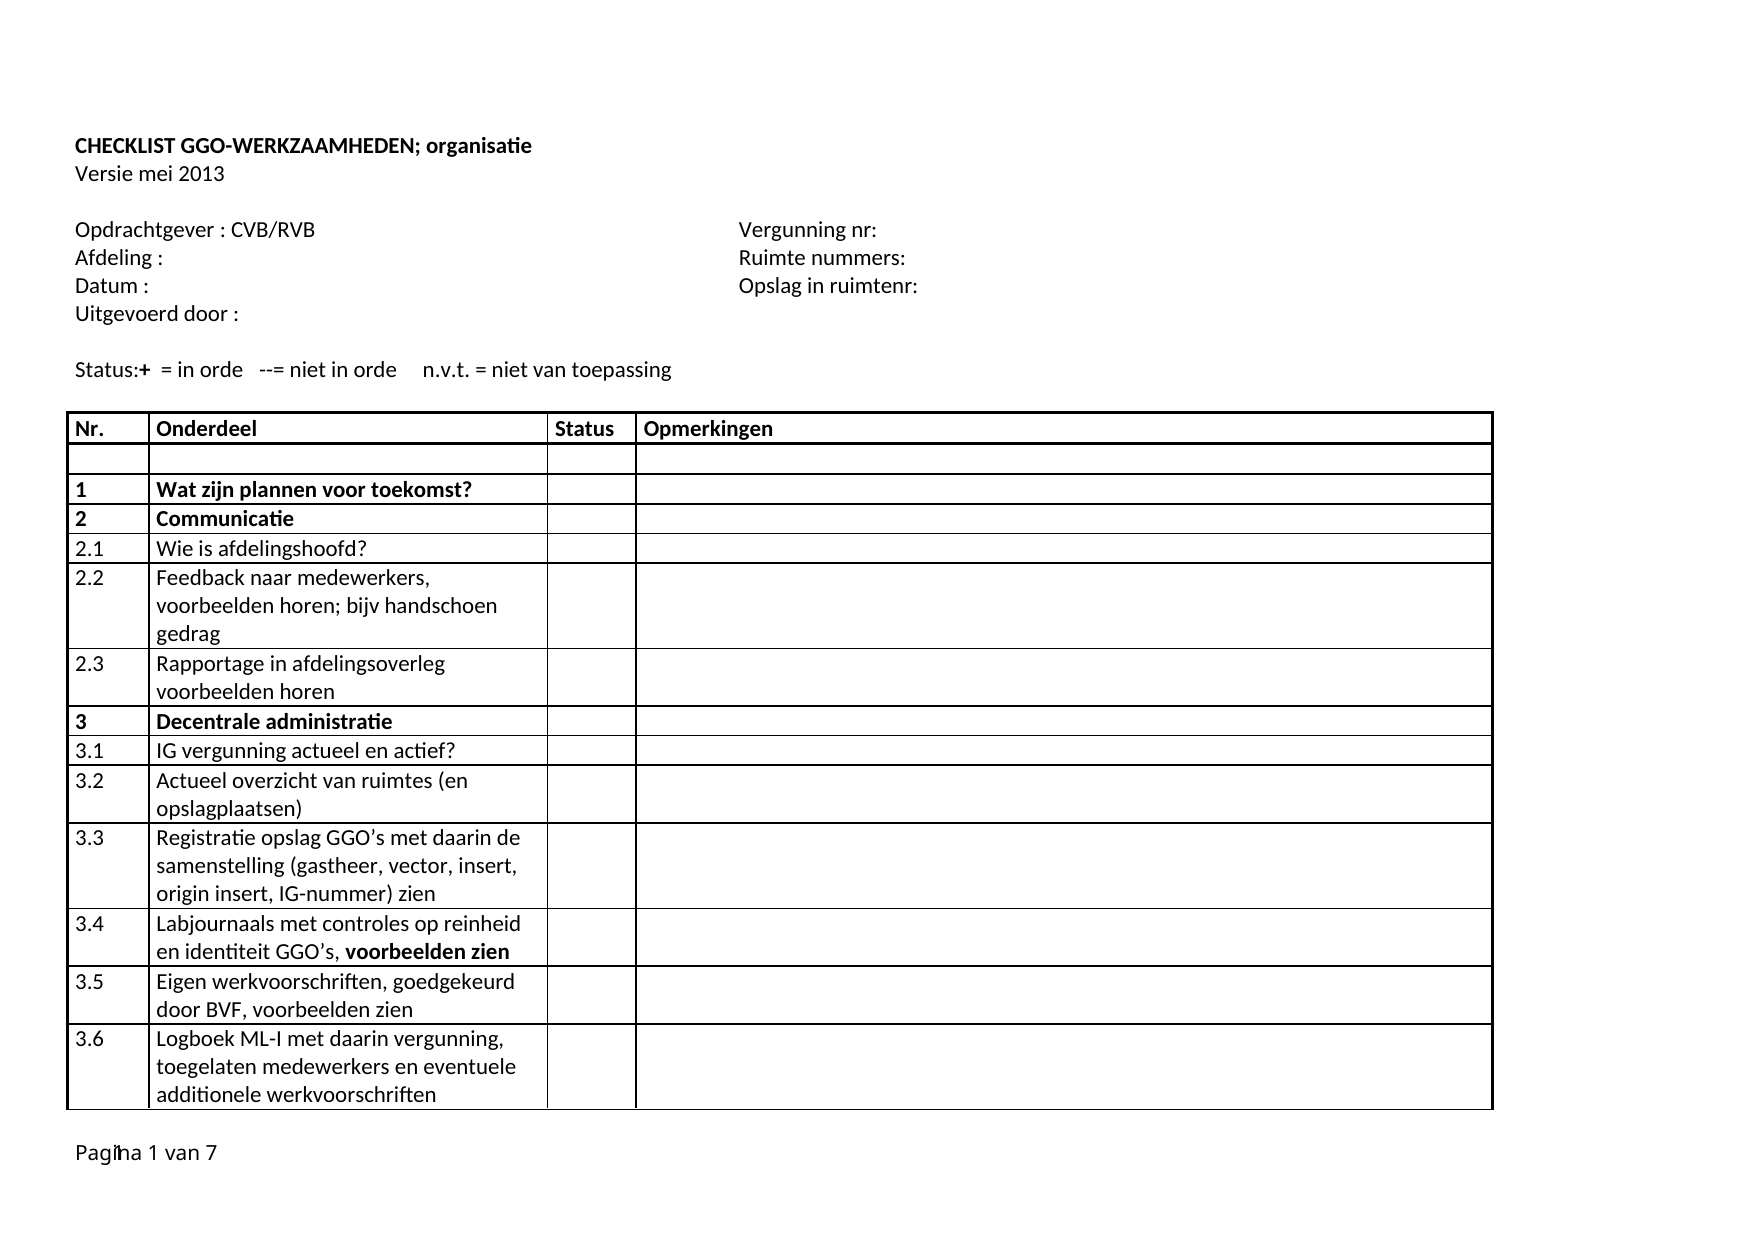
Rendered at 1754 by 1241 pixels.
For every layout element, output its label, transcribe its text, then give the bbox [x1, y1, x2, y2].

table_cell [69, 445, 148, 473]
table_cell Rapportage in afdelingsoverleg voorbeelden horen [150, 649, 547, 705]
table_cell [637, 534, 1491, 562]
table_cell 3.4 [69, 909, 148, 965]
text Versie mei 2013 [75, 159, 1679, 187]
table_cell [548, 824, 635, 908]
table_cell 2.2 [69, 564, 148, 648]
table_cell [548, 909, 635, 965]
table_cell Decentrale administratie [150, 707, 547, 735]
table_cell Labjournaals met controles op reinheid en identiteit GGO’s, voorbeelden zien [150, 909, 547, 965]
table_header Opmerkingen [637, 414, 1491, 442]
table_cell [548, 766, 635, 822]
table_cell [548, 736, 635, 764]
table_cell [548, 505, 635, 532]
table_cell [637, 766, 1491, 822]
text Datum : Opslag in ruimtenr: [75, 271, 1679, 299]
table_cell 3 [69, 707, 148, 735]
table_cell 2.1 [69, 534, 148, 562]
table_header Status [548, 414, 635, 442]
table_cell 2 [69, 505, 148, 532]
table_cell 3.5 [69, 967, 148, 1023]
table_cell [637, 564, 1491, 648]
table_cell [548, 534, 635, 562]
table_cell Feedback naar medewerkers, voorbeelden horen; bijv handschoen gedrag [150, 564, 547, 648]
table_cell Registratie opslag GGO’s met daarin de samenstelling (gastheer, vector, insert, origin insert, IG-nummer) zien [150, 824, 547, 908]
text Afdeling : Ruimte nummers: [75, 243, 1679, 271]
text Status:+ = in orde --= niet in orde n.v.t. = niet van toepassing [75, 355, 1679, 383]
table_cell IG vergunning actueel en actief? [150, 736, 547, 764]
table_cell [548, 564, 635, 648]
table_cell [548, 967, 635, 1023]
text Opdrachtgever : CVB/RVB Vergunning nr: [75, 215, 1679, 243]
table_header Onderdeel [150, 414, 547, 442]
table_cell Logboek ML-I met daarin vergunning, toegelaten medewerkers en eventuele additionele werkvoorschriften [150, 1025, 547, 1108]
table_cell [548, 445, 635, 473]
table_cell 3.2 [69, 766, 148, 822]
table_cell [637, 967, 1491, 1023]
table_cell 1 [69, 475, 148, 503]
table_cell 3.1 [69, 736, 148, 764]
table_cell Wat zijn plannen voor toekomst? [150, 475, 547, 503]
table_cell Actueel overzicht van ruimtes (en opslagplaatsen) [150, 766, 547, 822]
table_cell [637, 505, 1491, 532]
table_cell [548, 475, 635, 503]
table_cell [637, 824, 1491, 908]
table_cell Wie is afdelingshoofd? [150, 534, 547, 562]
table_cell [637, 707, 1491, 735]
subtitle CHECKLIST GGO-WERKZAAMHEDEN; organisatie [75, 131, 1679, 159]
text Uitgevoerd door : [75, 299, 1679, 327]
table_cell [548, 1025, 635, 1108]
table_cell 2.3 [69, 649, 148, 705]
table_cell Eigen werkvoorschriften, goedgekeurd door BVF, voorbeelden zien [150, 967, 547, 1023]
table_cell [637, 736, 1491, 764]
table_cell [548, 707, 635, 735]
table_cell [637, 475, 1491, 503]
table_cell [548, 649, 635, 705]
table_header Nr. [69, 414, 148, 442]
table_cell 3.6 [69, 1025, 148, 1108]
table_cell [637, 649, 1491, 705]
table_cell [637, 445, 1491, 473]
table_cell [637, 1025, 1491, 1108]
table_cell [150, 445, 547, 473]
table_cell 3.3 [69, 824, 148, 908]
table_cell [637, 909, 1491, 965]
table_cell Communicatie [150, 505, 547, 532]
